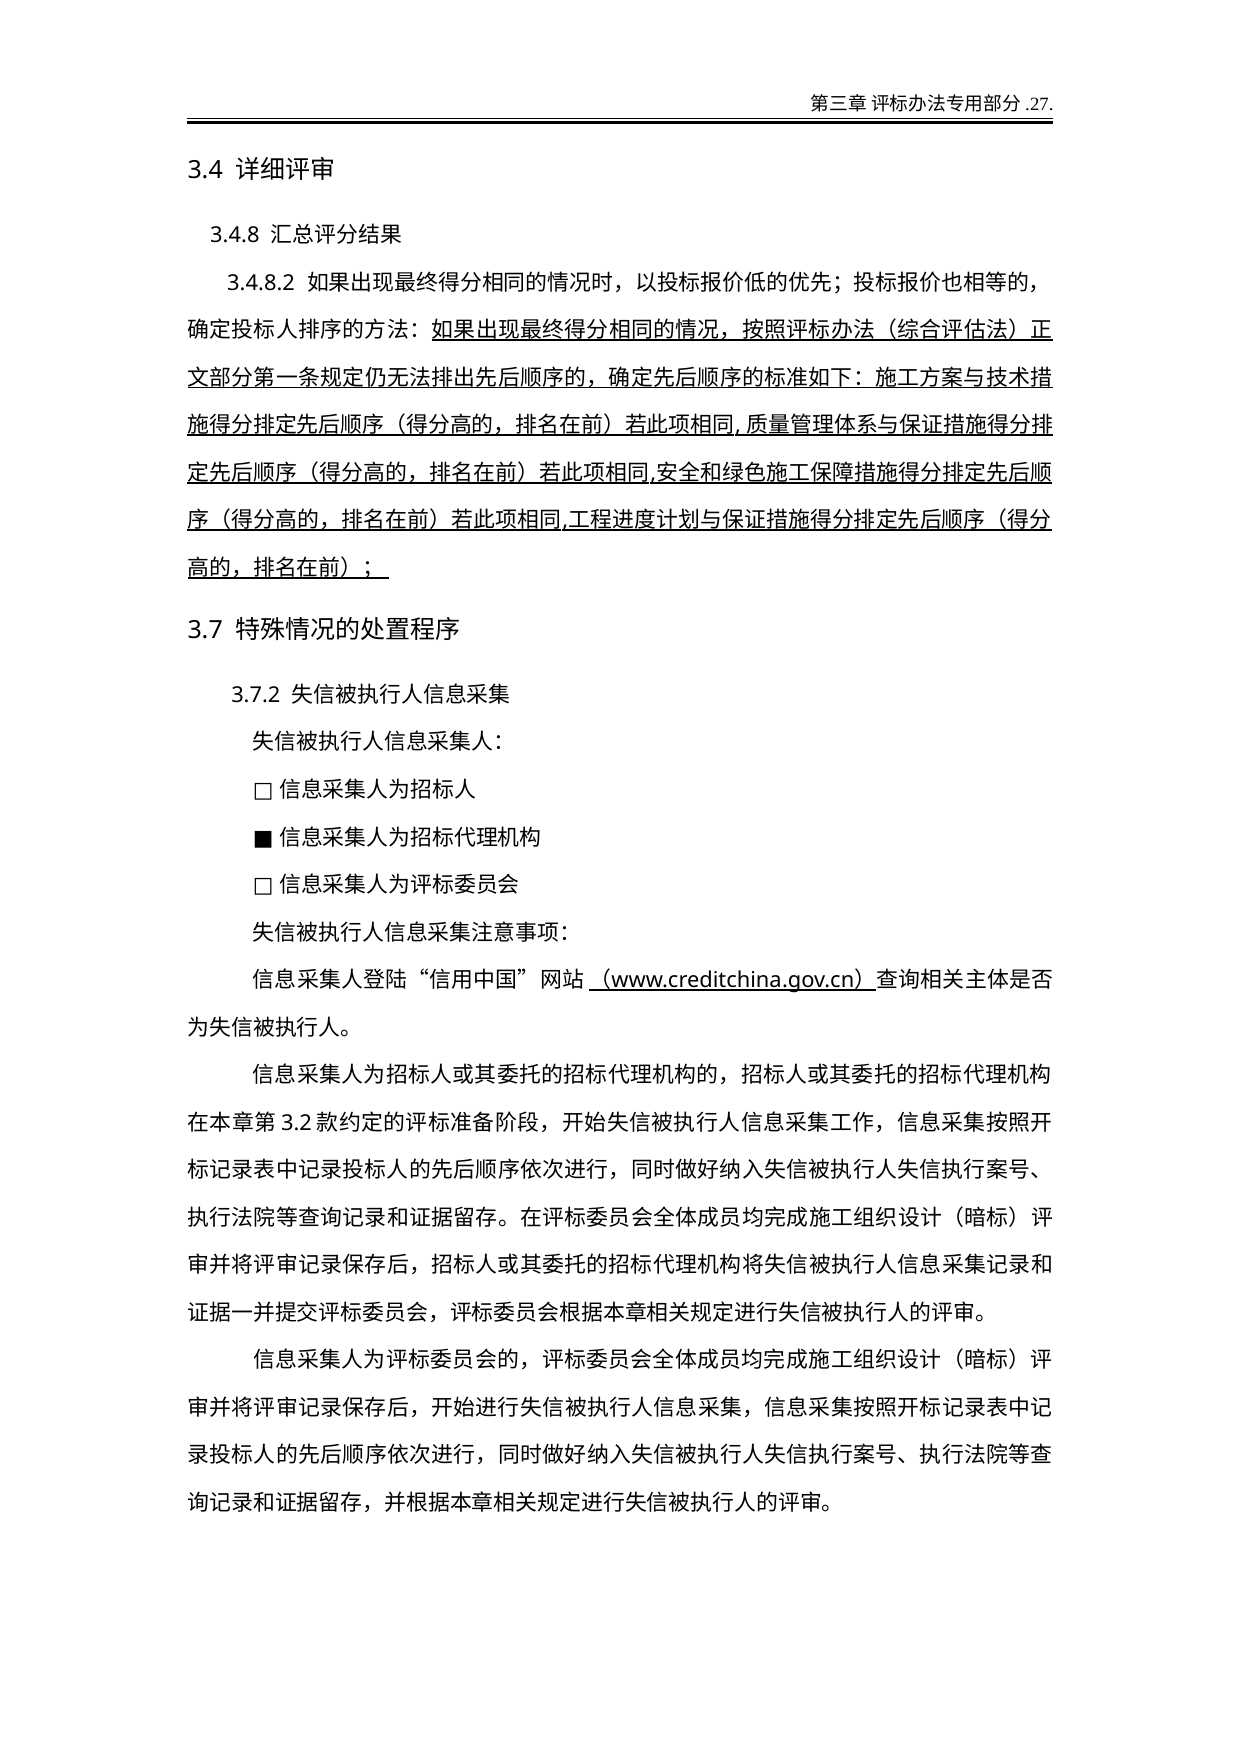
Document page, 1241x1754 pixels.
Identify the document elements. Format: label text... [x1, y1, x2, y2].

text 失信被执行人信息采集人： [187, 724, 1053, 756]
text 3.4.8.2 如果出现最终得分相同的情况时，以投标报价低的优先；投标报价也相等的，确定投标人排序的方法：如果出现最终得分相同的情况，按照评标办法（综合评估法）正文部分第一条规定仍无法排出先后顺序的，确定先后顺序的标准如下：施工方案与技术措施得分排定先后顺序（得分高的，排名在前）若此项相同, 质量管理体系与保证措施得分排定先后顺序（得分高的，排名在前）若此项相同,安全和绿色施工保障措施得分排定先后顺序（得分高的，排名在前）若此项相同,工程进度计划与保证措施得分排定先后顺序（得分高的，排名在前）； [187, 435, 1053, 582]
text □ 信息采集人为招标人 [187, 772, 1053, 804]
text 信息采集人为评标委员会的，评标委员会全体成员均完成施工组织设计（暗标）评审并将评审记录保存后，开始进行失信被执行人信息采集，信息采集按照开标记录表中记录投标人的先后顺序依次进行，同时做好纳入失信被执行人失信执行案号、执行法院等查询记录和证据留存，并根据本章相关规定进行失信被执行人的评审。 [187, 1342, 1053, 1517]
text ■ 信息采集人为招标代理机构 [187, 819, 1053, 851]
text 3.4.8 汇总评分结果 [187, 217, 1053, 249]
text 3.4 详细评审 [187, 150, 1053, 186]
text 信息采集人为招标人或其委托的招标代理机构的，招标人或其委托的招标代理机构在本章第3.2款约定的评标准备阶段，开始失信被执行人信息采集工作，信息采集按照开标记录表中记录投标人的先后顺序依次进行，同时做好纳入失信被执行人失信执行案号、执行法院等查询记录和证据留存。在评标委员会全体成员均完成施工组织设计（暗标）评审并将评审记录保存后，招标人或其委托的招标代理机构将失信被执行人信息采集记录和证据一并提交评标委员会，评标委员会根据本章相关规定进行失信被执行人的评审。 [187, 1057, 1053, 1327]
text □ 信息采集人为评标委员会 [187, 867, 1053, 899]
text 3.7.2 失信被执行人信息采集 [187, 677, 1053, 708]
text 3.7 特殊情况的处置程序 [187, 610, 1053, 646]
text 失信被执行人信息采集注意事项： [187, 915, 1053, 946]
text 信息采集人登陆“信用中国”网站 （www.creditchina.gov.cn）查询相关主体是否为失信被执行人。 [187, 962, 1053, 1041]
text 3.4.8.2 如果出现最终得分相同的情况时，以投标报价低的优先；投标报价也相等的，确定投标人排序的方法：如果出现最终得分相同的情况，按照评标办法（综合评估法）正文部分第一条规定仍无法排出先后顺序的，确定先后顺序的标准如下：施工方案与技术措施得分排定先后顺序（得分高的，排名在前）若此项相同, 质量管理体系与保证措施得分排定先后顺序（得分高的，排名在前）若此项相同,安全和绿色施工保障措施得分排定先后顺序（得分高的，排名在前）若此项相同,工程进度计划与保证措施得分排定先后顺序（得分高的，排名在前）； [187, 388, 1053, 434]
text 3.4.8.2 如果出现最终得分相同的情况时，以投标报价低的优先；投标报价也相等的，确定投标人排序的方法：如果出现最终得分相同的情况，按照评标办法（综合评估法）正文部分第一条规定仍无法排出先后顺序的，确定先后顺序的标准如下：施工方案与技术措施得分排定先后顺序（得分高的，排名在前）若此项相同, 质量管理体系与保证措施得分排定先后顺序（得分高的，排名在前）若此项相同,安全和绿色施工保障措施得分排定先后顺序（得分高的，排名在前）若此项相同,工程进度计划与保证措施得分排定先后顺序（得分高的，排名在前）； [187, 264, 1053, 387]
